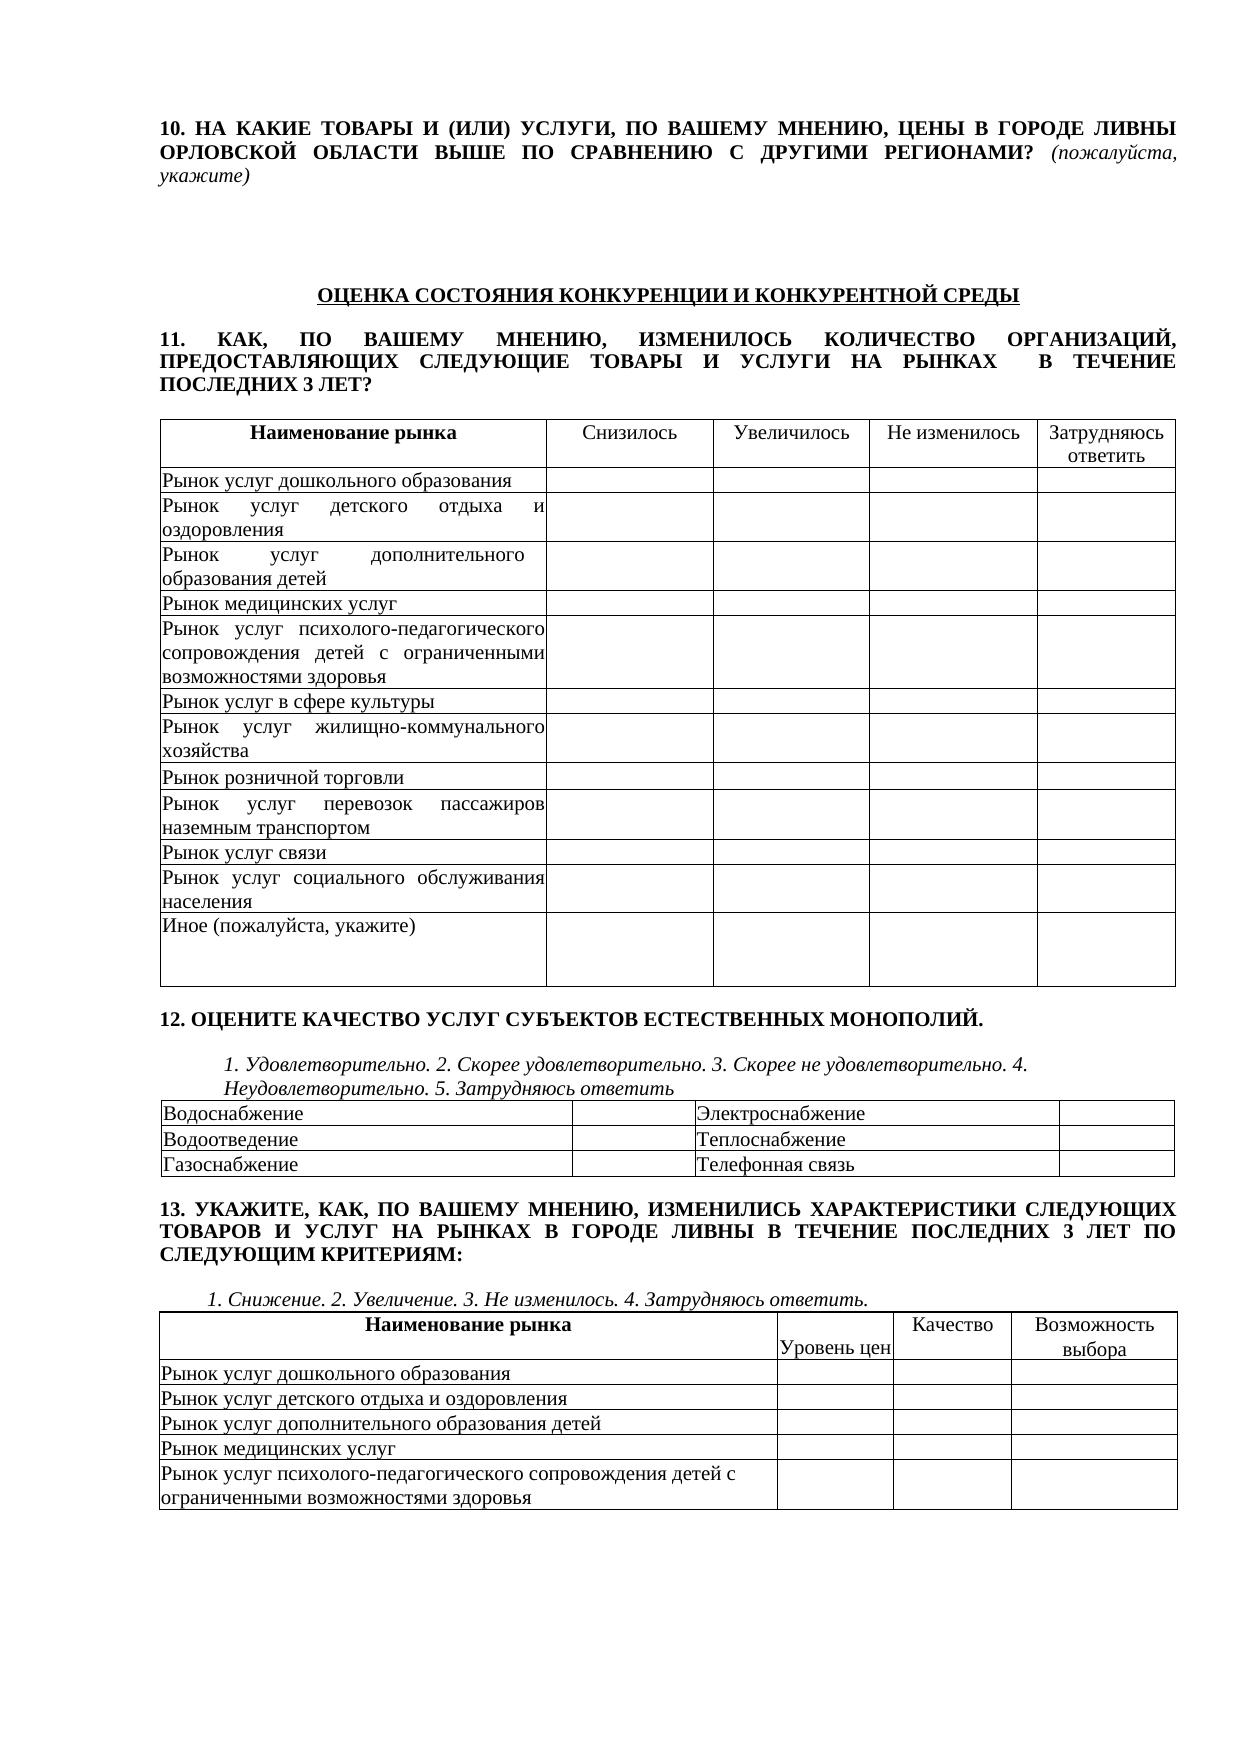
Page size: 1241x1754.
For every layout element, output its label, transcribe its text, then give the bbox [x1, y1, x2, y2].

text 11. КАК, ПО ВАШЕМУ МНЕНИЮ, ИЗМЕНИЛОСЬ КОЛИЧЕСТВО ОРГАНИЗАЦИЙ, ПРЕДОСТАВЛЯЮЩИХ СЛЕДУЮЩИЕ ТОВАРЫ И УСЛУГИ НА РЫНКАХ В ТЕЧЕНИЕ ПОСЛЕДНИХ 3 ЛЕТ? [159, 328, 1177, 396]
table_cell [778, 1360, 893, 1384]
table_cell [1060, 1151, 1174, 1176]
table_cell [1038, 493, 1175, 541]
table_cell [894, 1435, 1011, 1459]
table_cell [1038, 591, 1175, 615]
table_cell [1012, 1360, 1177, 1384]
text ОЦЕНКА СОСТОЯНИЯ КОНКУРЕНЦИИ И КОНКУРЕНТНОЙ СРЕДЫ [159, 283, 1177, 307]
table_header Увеличилось [714, 420, 869, 467]
table_header Снизилось [547, 420, 713, 467]
table_cell Рынок услуг дополнительного образования детей [160, 1410, 777, 1434]
table_cell [1012, 1435, 1177, 1459]
table_cell [870, 591, 1037, 615]
table_cell [547, 493, 713, 541]
table_cell Телефонная связь [696, 1151, 1059, 1176]
table_cell [870, 493, 1037, 541]
text 10. НА КАКИЕ ТОВАРЫ И (ИЛИ) УСЛУГИ, ПО ВАШЕМУ МНЕНИЮ, ЦЕНЫ В ГОРОДЕ ЛИВНЫ ОРЛОВСКОЙ ОБЛАСТИ ВЫШЕ ПО СРАВНЕНИЮ С ДРУГИМИ РЕГИОНАМИ? (пожалуйста, укажите) [159, 117, 1177, 187]
table_cell [547, 790, 713, 839]
table_cell Рынок услуг дополнительного образования детей [161, 542, 546, 590]
table_cell Рынок услуг дошкольного образования [160, 1360, 777, 1384]
table_cell [547, 542, 713, 590]
table_header Качество [894, 1313, 1011, 1359]
table_header Уровень цен [778, 1313, 893, 1359]
table_cell [1060, 1126, 1174, 1150]
table_cell [870, 468, 1037, 492]
table_cell [870, 714, 1037, 762]
table_cell Рынок медицинских услуг [161, 591, 546, 615]
table_cell [894, 1410, 1011, 1434]
table_cell [894, 1460, 1011, 1509]
table_header Наименование рынка [161, 420, 546, 467]
table_cell Рынок услуг жилищно-коммунального хозяйства [161, 714, 546, 762]
table_cell Рынок услуг в сфере культуры [161, 689, 546, 713]
table_cell [547, 591, 713, 615]
table_header Электроснабжение [696, 1101, 1059, 1125]
table_cell Рынок услуг социального обслуживания населения [161, 865, 546, 912]
table_cell [714, 913, 869, 986]
table_cell [894, 1360, 1011, 1384]
table_cell [714, 542, 869, 590]
text 12. ОЦЕНИТЕ КАЧЕСТВО УСЛУГ СУБЪЕКТОВ ЕСТЕСТВЕННЫХ МОНОПОЛИЙ. [159, 1008, 1177, 1031]
table_cell [870, 542, 1037, 590]
table_cell [547, 714, 713, 762]
table_cell Рынок услуг психолого-педагогического сопровождения детей с ограниченными возможностями здоровья [160, 1460, 777, 1509]
table_cell Теплоснабжение [696, 1126, 1059, 1150]
table_cell [870, 790, 1037, 839]
table_cell [778, 1460, 893, 1509]
table_cell [547, 913, 713, 986]
table_cell Рынок услуг психолого-педагогического сопровождения детей с ограниченными возможностями здоровья [161, 616, 546, 688]
table_cell [573, 1151, 695, 1176]
table_cell [714, 865, 869, 912]
table_cell Рынок медицинских услуг [160, 1435, 777, 1459]
table_cell [1038, 468, 1175, 492]
table_cell [547, 840, 713, 864]
table_cell [778, 1385, 893, 1409]
table_cell [1012, 1460, 1177, 1509]
text 13. УКАЖИТЕ, КАК, ПО ВАШЕМУ МНЕНИЮ, ИЗМЕНИЛИСЬ ХАРАКТЕРИСТИКИ СЛЕДУЮЩИХ ТОВАРОВ И УСЛУГ НА РЫНКАХ В ГОРОДЕ ЛИВНЫ В ТЕЧЕНИЕ ПОСЛЕДНИХ 3 ЛЕТ ПО СЛЕДУЮЩИМ КРИТЕРИЯМ: [159, 1198, 1177, 1266]
table_cell Рынок услуг детского отдыха и оздоровления [160, 1385, 777, 1409]
text 1. Удовлетворительно. 2. Скорее удовлетворительно. 3. Скорее не удовлетворительно. 4. Неудовлетворительно. 5. Затрудняюсь ответить [224, 1052, 1177, 1100]
table_cell [1012, 1385, 1177, 1409]
table_cell [547, 616, 713, 688]
table_cell [1038, 865, 1175, 912]
table_cell Рынок розничной торговли [161, 763, 546, 789]
table_cell [714, 714, 869, 762]
table_cell [714, 763, 869, 789]
table_header Водоснабжение [162, 1101, 572, 1125]
table_cell [1038, 763, 1175, 789]
table_cell [1038, 616, 1175, 688]
table_cell Рынок услуг дошкольного образования [161, 468, 546, 492]
table_cell [870, 840, 1037, 864]
table_header Возможность выбора [1012, 1313, 1177, 1359]
table_header Не изменилось [870, 420, 1037, 467]
table_cell [1038, 689, 1175, 713]
table_header [573, 1101, 695, 1125]
table_cell Рынок услуг детского отдыха и оздоровления [161, 493, 546, 541]
table_cell [870, 865, 1037, 912]
table_cell [870, 616, 1037, 688]
table_cell [547, 865, 713, 912]
table_cell [714, 468, 869, 492]
text 1. Снижение. 2. Увеличение. 3. Не изменилось. 4. Затрудняюсь ответить. [207, 1287, 1177, 1311]
table_cell [778, 1410, 893, 1434]
table_cell [1012, 1410, 1177, 1434]
table_header [1060, 1101, 1174, 1125]
table_cell [870, 763, 1037, 789]
table_cell [894, 1385, 1011, 1409]
table_cell [714, 591, 869, 615]
table_cell Иное (пожалуйста, укажите) [161, 913, 546, 986]
table_cell [547, 468, 713, 492]
table_cell [714, 493, 869, 541]
table_cell [714, 840, 869, 864]
table_cell [547, 689, 713, 713]
table_cell Рынок услуг связи [161, 840, 546, 864]
table_cell [714, 790, 869, 839]
table_cell [714, 616, 869, 688]
table_header Затрудняюсь ответить [1038, 420, 1175, 467]
table_header Наименование рынка [160, 1313, 777, 1359]
table_cell [714, 689, 869, 713]
table_cell [573, 1126, 695, 1150]
table_cell [547, 763, 713, 789]
table_cell Водоотведение [162, 1126, 572, 1150]
table_cell Рынок услуг перевозок пассажиров наземным транспортом [161, 790, 546, 839]
table_cell [870, 689, 1037, 713]
table_cell [1038, 790, 1175, 839]
table_cell [1038, 913, 1175, 986]
table_cell [870, 913, 1037, 986]
table_cell [1038, 840, 1175, 864]
table_cell [778, 1435, 893, 1459]
table_cell Газоснабжение [162, 1151, 572, 1176]
table_cell [1038, 542, 1175, 590]
table_cell [1038, 714, 1175, 762]
